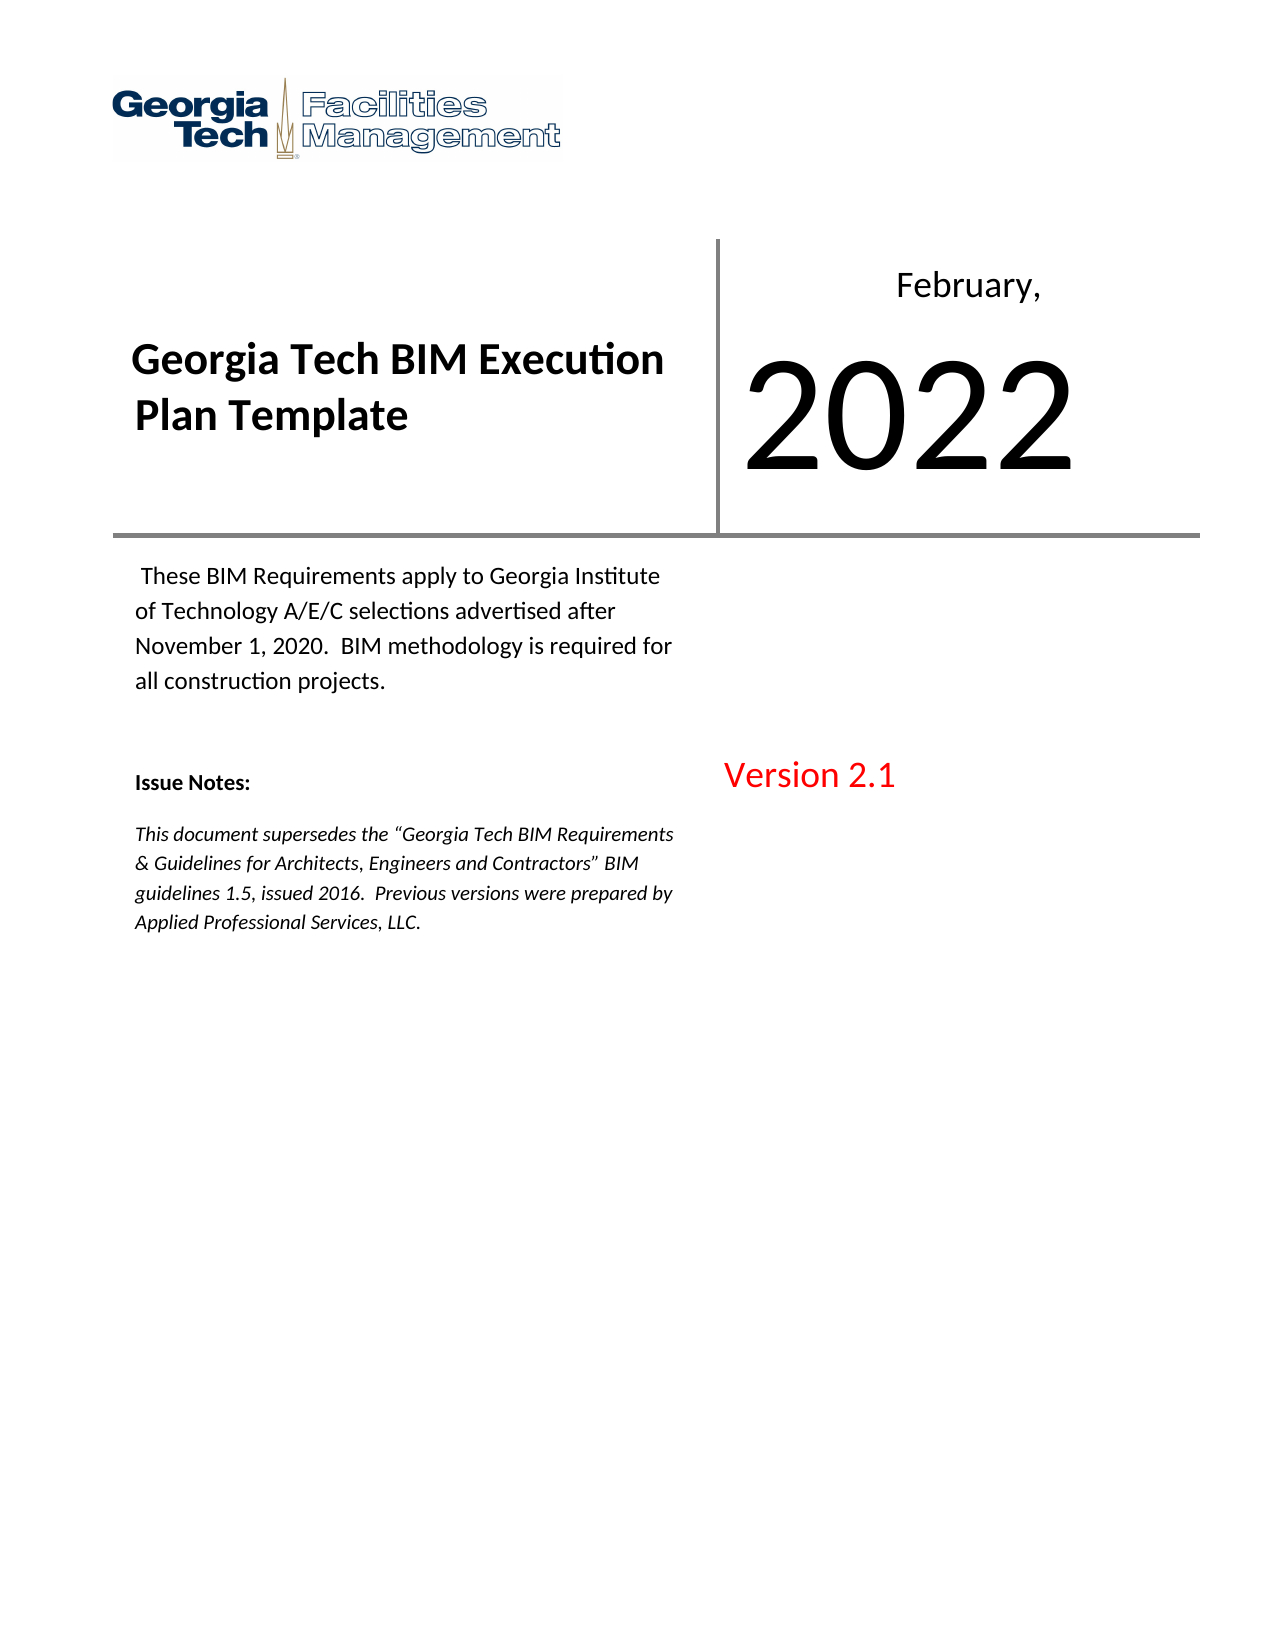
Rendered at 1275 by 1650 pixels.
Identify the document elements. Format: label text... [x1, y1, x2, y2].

table_header Georgia Tech BIM Execution Plan Template [113, 239, 716, 533]
table_cell These BIM Requirements apply to Georgia Institute of Technology A/E/C selections advertised after November 1, 2020. BIM methodology is required for all construction projects. Issue Notes: This document supersedes the “Georgia Tech BIM Requirements & Guidelines for Architects, Engineers and Contractors” BIM guidelines 1.5, issued 2016. Previous versions were prepared by Applied Professional Services, LLC. [113, 538, 701, 1009]
table_cell Version 2.1 [701, 538, 1200, 1009]
picture [112, 75, 563, 162]
table_header February, 2022 [720, 239, 1199, 533]
